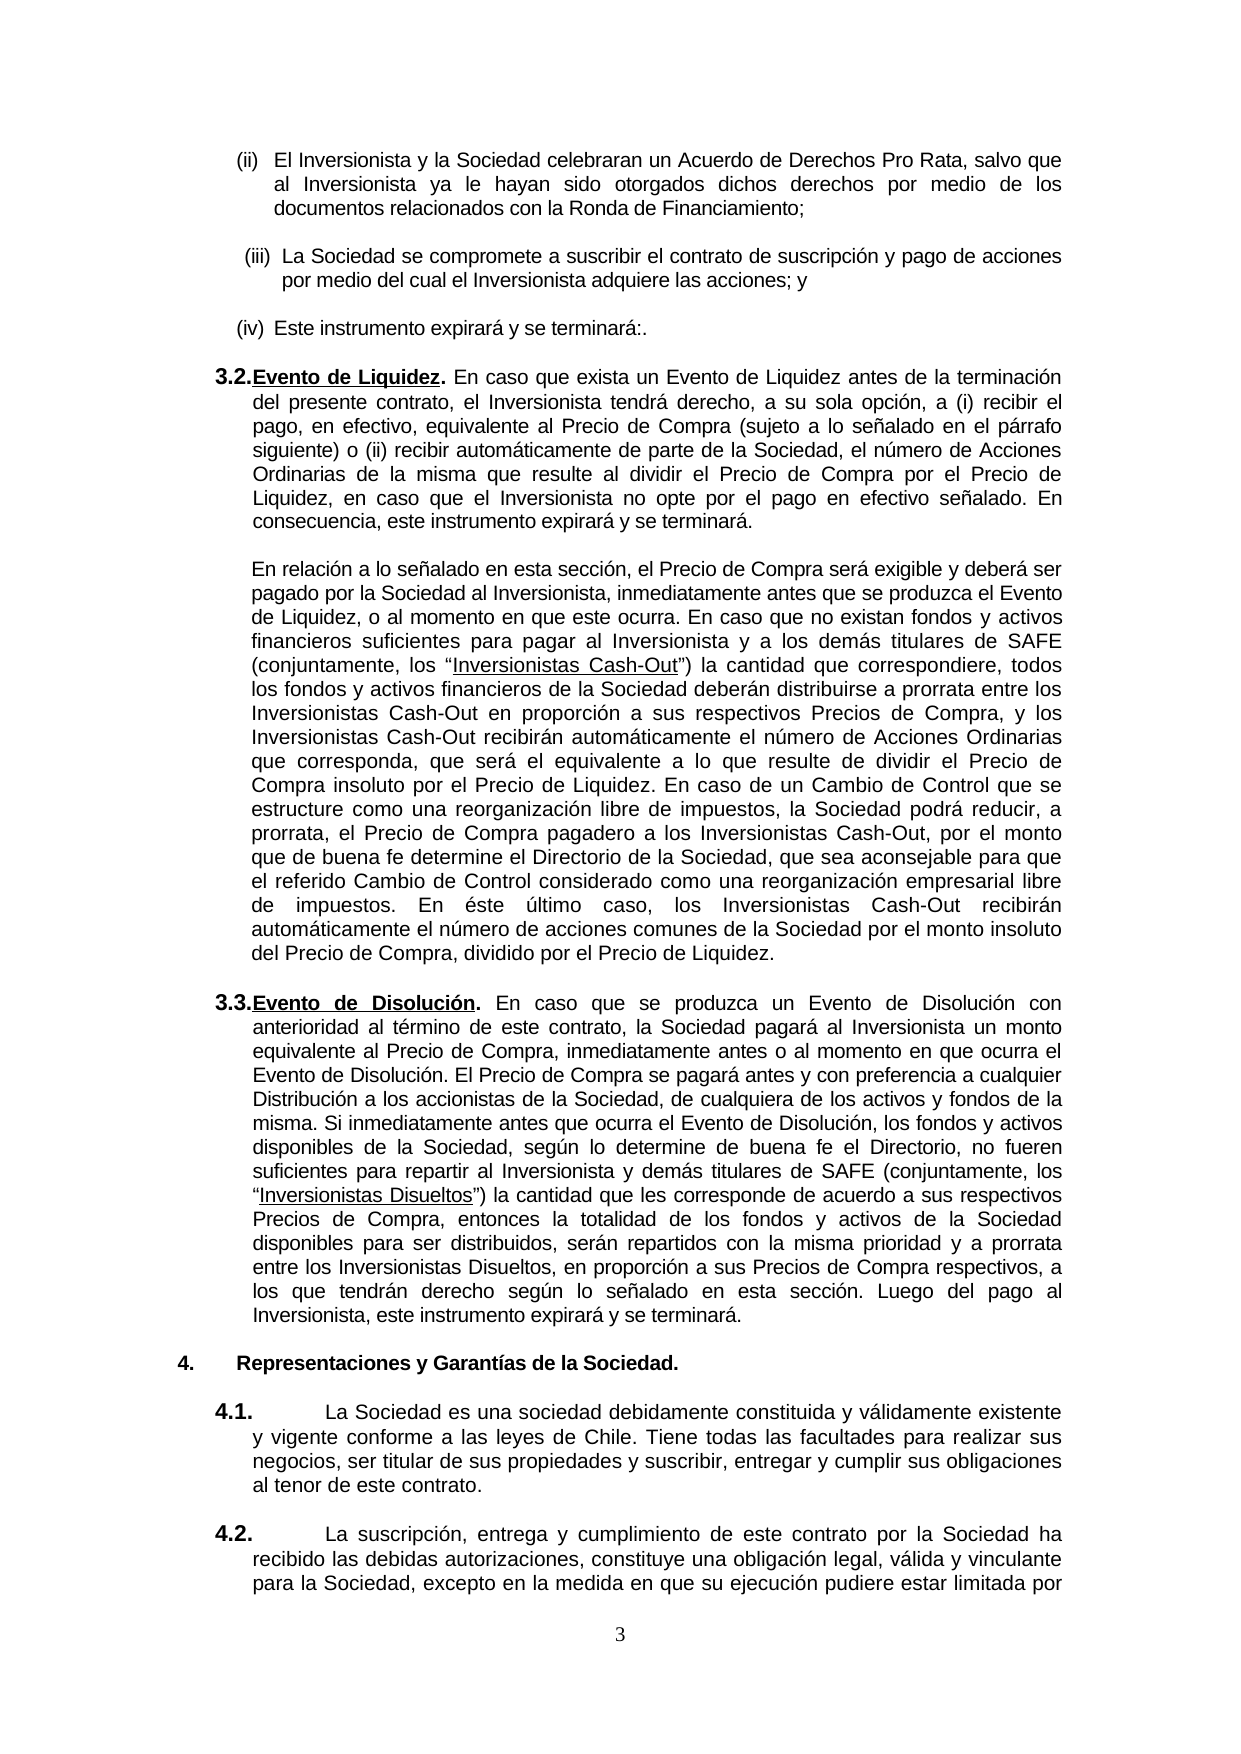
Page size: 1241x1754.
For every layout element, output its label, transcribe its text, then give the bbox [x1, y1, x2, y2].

list Evento de Liquidez. En caso que exista un Evento de Liquidez antes de la terminación del presente contrato, el Inversionista tendrá derecho, a su sola opción, a (i) recibir el pago, en efectivo, equivalente al Precio de Compra (sujeto a lo señalado en el párrafo siguiente) o (ii) recibir automáticamente de parte de la Sociedad, el número de Acciones Ordinarias de la misma que resulte al dividir el Precio de Compra por el Precio de Liquidez, en caso que el Inversionista no opte por el pago en efectivo señalado. En consecuencia, este instrumento expirará y se terminará. [215, 363, 1063, 533]
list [215, 1520, 1063, 1595]
list Evento de Disolución. En caso que se produzca un Evento de Disolución con anterioridad al término de este contrato, la Sociedad pagará al Inversionista un monto equivalente al Precio de Compra, inmediatamente antes o al momento en que ocurra el Evento de Disolución. El Precio de Compra se pagará antes y con preferencia a cualquier Distribución a los accionistas de la Sociedad, de cualquiera de los activos y fondos de la misma. Si inmediatamente antes que ocurra el Evento de Disolución, los fondos y activos disponibles de la Sociedad, según lo determine de buena fe el Directorio, no fueren suficientes para repartir al Inversionista y demás titulares de SAFE (conjuntamente, los “Inversionistas Disueltos”) la cantidad que les corresponde de acuerdo a sus respectivos Precios de Compra, entonces la totalidad de los fondos y activos de la Sociedad disponibles para ser distribuidos, serán repartidos con la misma prioridad y a prorrata entre los Inversionistas Disueltos, en proporción a sus Precios de Compra respectivos, a los que tendrán derecho según lo señalado en esta sección. Luego del pago al Inversionista, este instrumento expirará y se terminará. [215, 988, 1063, 1326]
list Representaciones y Garantías de la Sociedad. [177, 1350, 1063, 1374]
list La Sociedad se compromete a suscribir el contrato de suscripción y pago de acciones por medio del cual el Inversionista adquiere las acciones; y [244, 243, 1063, 291]
list El Inversionista y la Sociedad celebraran un Acuerdo de Derechos Pro Rata, salvo que al Inversionista ya le hayan sido otorgados dichos derechos por medio de los documentos relacionados con la Ronda de Financiamiento; [236, 148, 1063, 219]
list Este instrumento expirará y se terminará:. [236, 315, 1063, 339]
list La Sociedad es una sociedad debidamente constituida y válidamente existente y vigente conforme a las leyes de Chile. Tiene todas las facultades para realizar sus negocios, ser titular de sus propiedades y suscribir, entregar y cumplir sus obligaciones al tenor de este contrato. [215, 1398, 1063, 1496]
text En relación a lo señalado en esta sección, el Precio de Compra será exigible y deberá ser pagado por la Sociedad al Inversionista, inmediatamente antes que se produzca el Evento de Liquidez, o al momento en que este ocurra. En caso que no existan fondos y activos financieros suficientes para pagar al Inversionista y a los demás titulares de SAFE (conjuntamente, los “Inversionistas Cash-Out”) la cantidad que correspondiere, todos los fondos y activos financieros de la Sociedad deberán distribuirse a prorrata entre los Inversionistas Cash-Out en proporción a sus respectivos Precios de Compra, y los Inversionistas Cash-Out recibirán automáticamente el número de Acciones Ordinarias que corresponda, que será el equivalente a lo que resulte de dividir el Precio de Compra insoluto por el Precio de Liquidez. En caso de un Cambio de Control que se estructure como una reorganización libre de impuestos, la Sociedad podrá reducir, a prorrata, el Precio de Compra pagadero a los Inversionistas Cash-Out, por el monto que de buena fe determine el Directorio de la Sociedad, que sea aconsejable para que el referido Cambio de Control considerado como una reorganización empresarial libre de impuestos. En éste último caso, los Inversionistas Cash-Out recibirán automáticamente el número de acciones comunes de la Sociedad por el monto insoluto del Precio de Compra, dividido por el Precio de Liquidez. [251, 557, 1063, 964]
